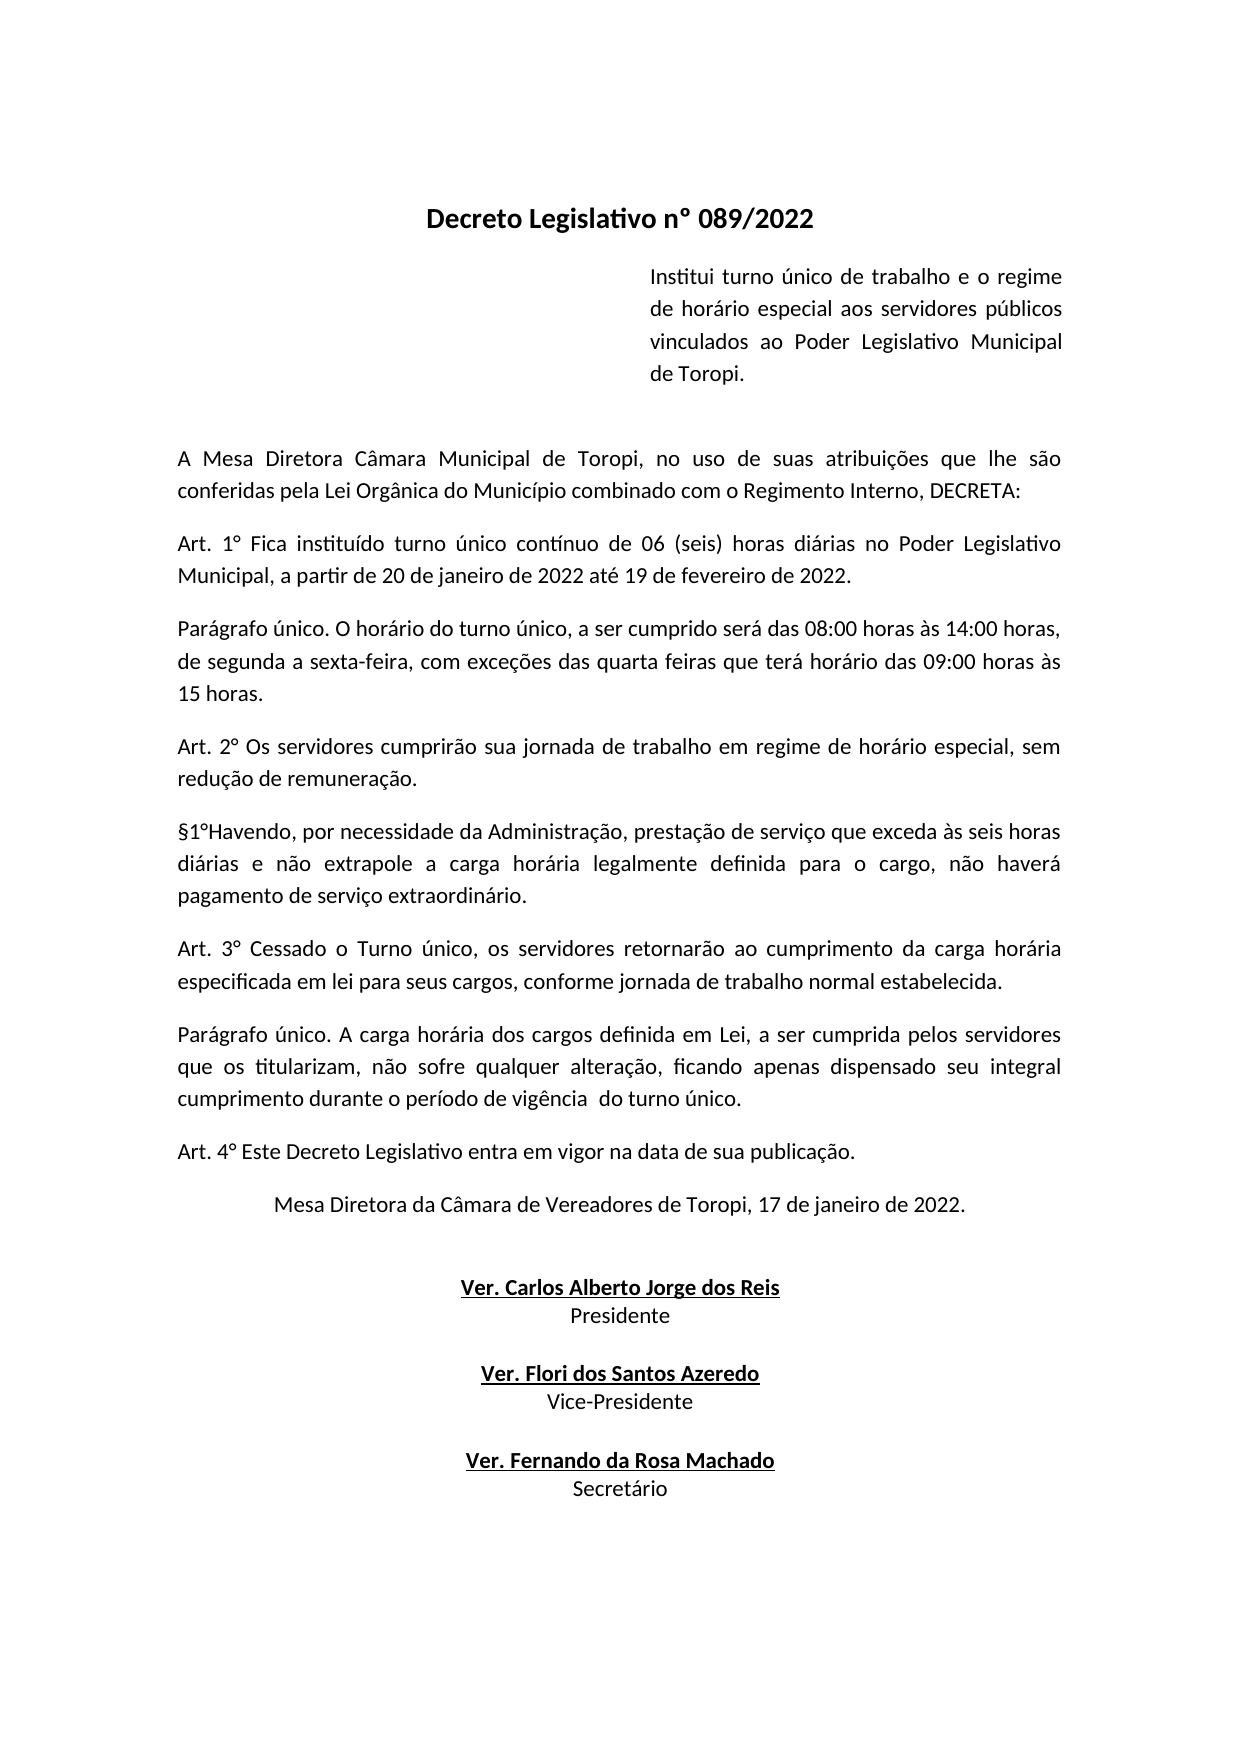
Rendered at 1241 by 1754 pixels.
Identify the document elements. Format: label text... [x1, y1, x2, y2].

text Art. 2° Os servidores cumprirão sua jornada de trabalho em regime de horário especial, sem redução de remuneração. [177, 732, 1063, 792]
text Parágrafo único. O horário do turno único, a ser cumprido será das 08:00 horas às 14:00 horas, de segunda a sexta-feira, com exceções das quarta feiras que terá horário das 09:00 horas às 15 horas. [177, 614, 1063, 707]
text Art. 4° Este Decreto Legislativo entra em vigor na data de sua publicação. [177, 1137, 1063, 1165]
text Art. 3° Cessado o Turno único, os servidores retornarão ao cumprimento da carga horária especificada em lei para seus cargos, conforme jornada de trabalho normal estabelecida. [177, 934, 1063, 995]
text Presidente [177, 1301, 1063, 1329]
text A Mesa Diretora Câmara Municipal de Toropi, no uso de suas atribuições que lhe são conferidas pela Lei Orgânica do Município combinado com o Regimento Interno, DECRETA: [177, 412, 1063, 504]
text Ver. Fernando da Rosa Machado [177, 1446, 1063, 1474]
text Secretário [177, 1474, 1063, 1502]
text Institui turno único de trabalho e o regime de horário especial aos servidores públicos vinculados ao Poder Legislativo Municipal de Toropi. [650, 262, 1063, 387]
text Mesa Diretora da Câmara de Vereadores de Toropi, 17 de janeiro de 2022. [177, 1190, 1063, 1218]
text Art. 1° Fica instituído turno único contínuo de 06 (seis) horas diárias no Poder Legislativo Municipal, a partir de 20 de janeiro de 2022 até 19 de fevereiro de 2022. [177, 529, 1063, 589]
text Vice-Presidente [177, 1387, 1063, 1415]
text Decreto Legislativo nº 089/2022 [177, 201, 1063, 236]
text Parágrafo único. A carga horária dos cargos definida em Lei, a ser cumprida pelos servidores que os titularizam, não sofre qualquer alteração, ficando apenas dispensado seu integral cumprimento durante o período de vigência do turno único. [177, 1020, 1063, 1112]
text Ver. Carlos Alberto Jorge dos Reis [177, 1273, 1063, 1301]
text §1°Havendo, por necessidade da Administração, prestação de serviço que exceda às seis horas diárias e não extrapole a carga horária legalmente definida para o cargo, não haverá pagamento de serviço extraordinário. [177, 817, 1063, 909]
text Ver. Flori dos Santos Azeredo [177, 1359, 1063, 1387]
